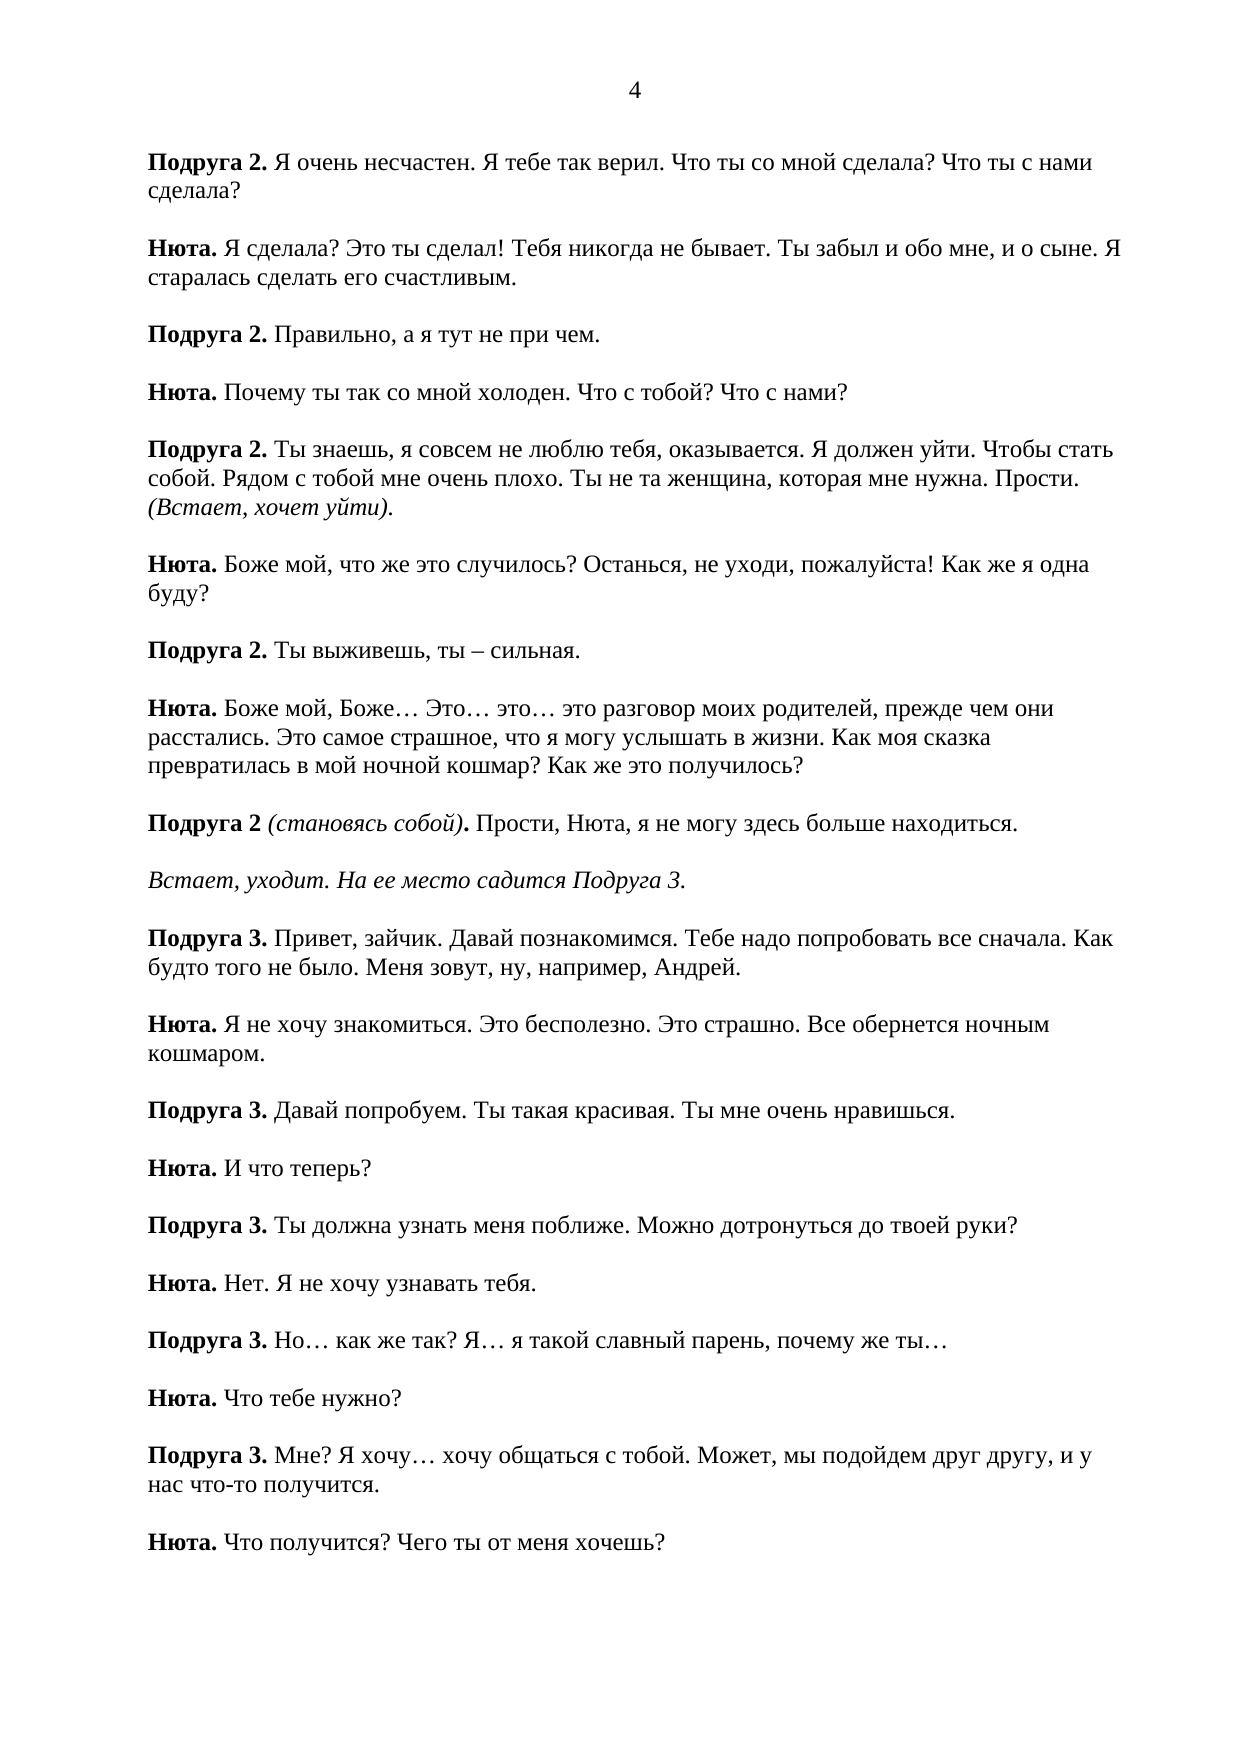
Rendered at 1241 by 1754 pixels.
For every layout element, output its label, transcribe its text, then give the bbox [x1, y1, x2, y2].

text Встает, уходит. На ее место садится Подруга 3. [148, 866, 1122, 894]
text Нюта. Я не хочу знакомиться. Это бесполезно. Это страшно. Все обернется ночным кошмаром. [148, 1009, 1122, 1067]
text Нюта. И что теперь? [148, 1153, 1122, 1182]
text Подруга 2. Ты выживешь, ты – сильная. [148, 636, 1122, 664]
text Подруга 2. Правильно, а я тут не при чем. [148, 319, 1122, 348]
text Нюта. Что получится? Чего ты от меня хочешь? [148, 1527, 1122, 1556]
text Нюта. Я сделала? Это ты сделал! Тебя никогда не бывает. Ты забыл и обо мне, и о сыне. Я старалась сделать его счастливым. [148, 233, 1122, 291]
text Нюта. Почему ты так со мной холоден. Что с тобой? Что с нами? [148, 377, 1122, 406]
text Нюта. Боже мой, что же это случилось? Останься, не уходи, пожалуйста! Как же я одна буду? [148, 549, 1122, 607]
text Нюта. Что тебе нужно? [148, 1383, 1122, 1412]
text Подруга 2. Я очень несчастен. Я тебе так верил. Что ты со мной сделала? Что ты с нами сделала? [148, 147, 1122, 204]
text Подруга 3. Давай попробуем. Ты такая красивая. Ты мне очень нравишься. [148, 1096, 1122, 1124]
text Подруга 3. Но… как же так? Я… я такой славный парень, почему же ты… [148, 1326, 1122, 1354]
text Подруга 3. Мне? Я хочу… хочу общаться с тобой. Может, мы подойдем друг другу, и у нас что-то получится. [148, 1441, 1122, 1498]
text Нюта. Нет. Я не хочу узнавать тебя. [148, 1268, 1122, 1297]
text Подруга 2. Ты знаешь, я совсем не люблю тебя, оказывается. Я должен уйти. Чтобы стать собой. Рядом с тобой мне очень плохо. Ты не та женщина, которая мне нужна. Прости. (Встает, хочет уйти). [148, 434, 1122, 521]
text Подруга 2 (становясь собой). Прости, Нюта, я не могу здесь больше находиться. [148, 808, 1122, 837]
text Нюта. Боже мой, Боже… Это… это… это разговор моих родителей, прежде чем они расстались. Это самое страшное, что я могу услышать в жизни. Как моя сказка превратилась в мой ночной кошмар? Как же это получилось? [148, 693, 1122, 779]
text Подруга 3. Ты должна узнать меня поближе. Можно дотронуться до твоей руки? [148, 1211, 1122, 1239]
text Подруга 3. Привет, зайчик. Давай познакомимся. Тебе надо попробовать все сначала. Как будто того не было. Меня зовут, ну, например, Андрей. [148, 923, 1122, 981]
